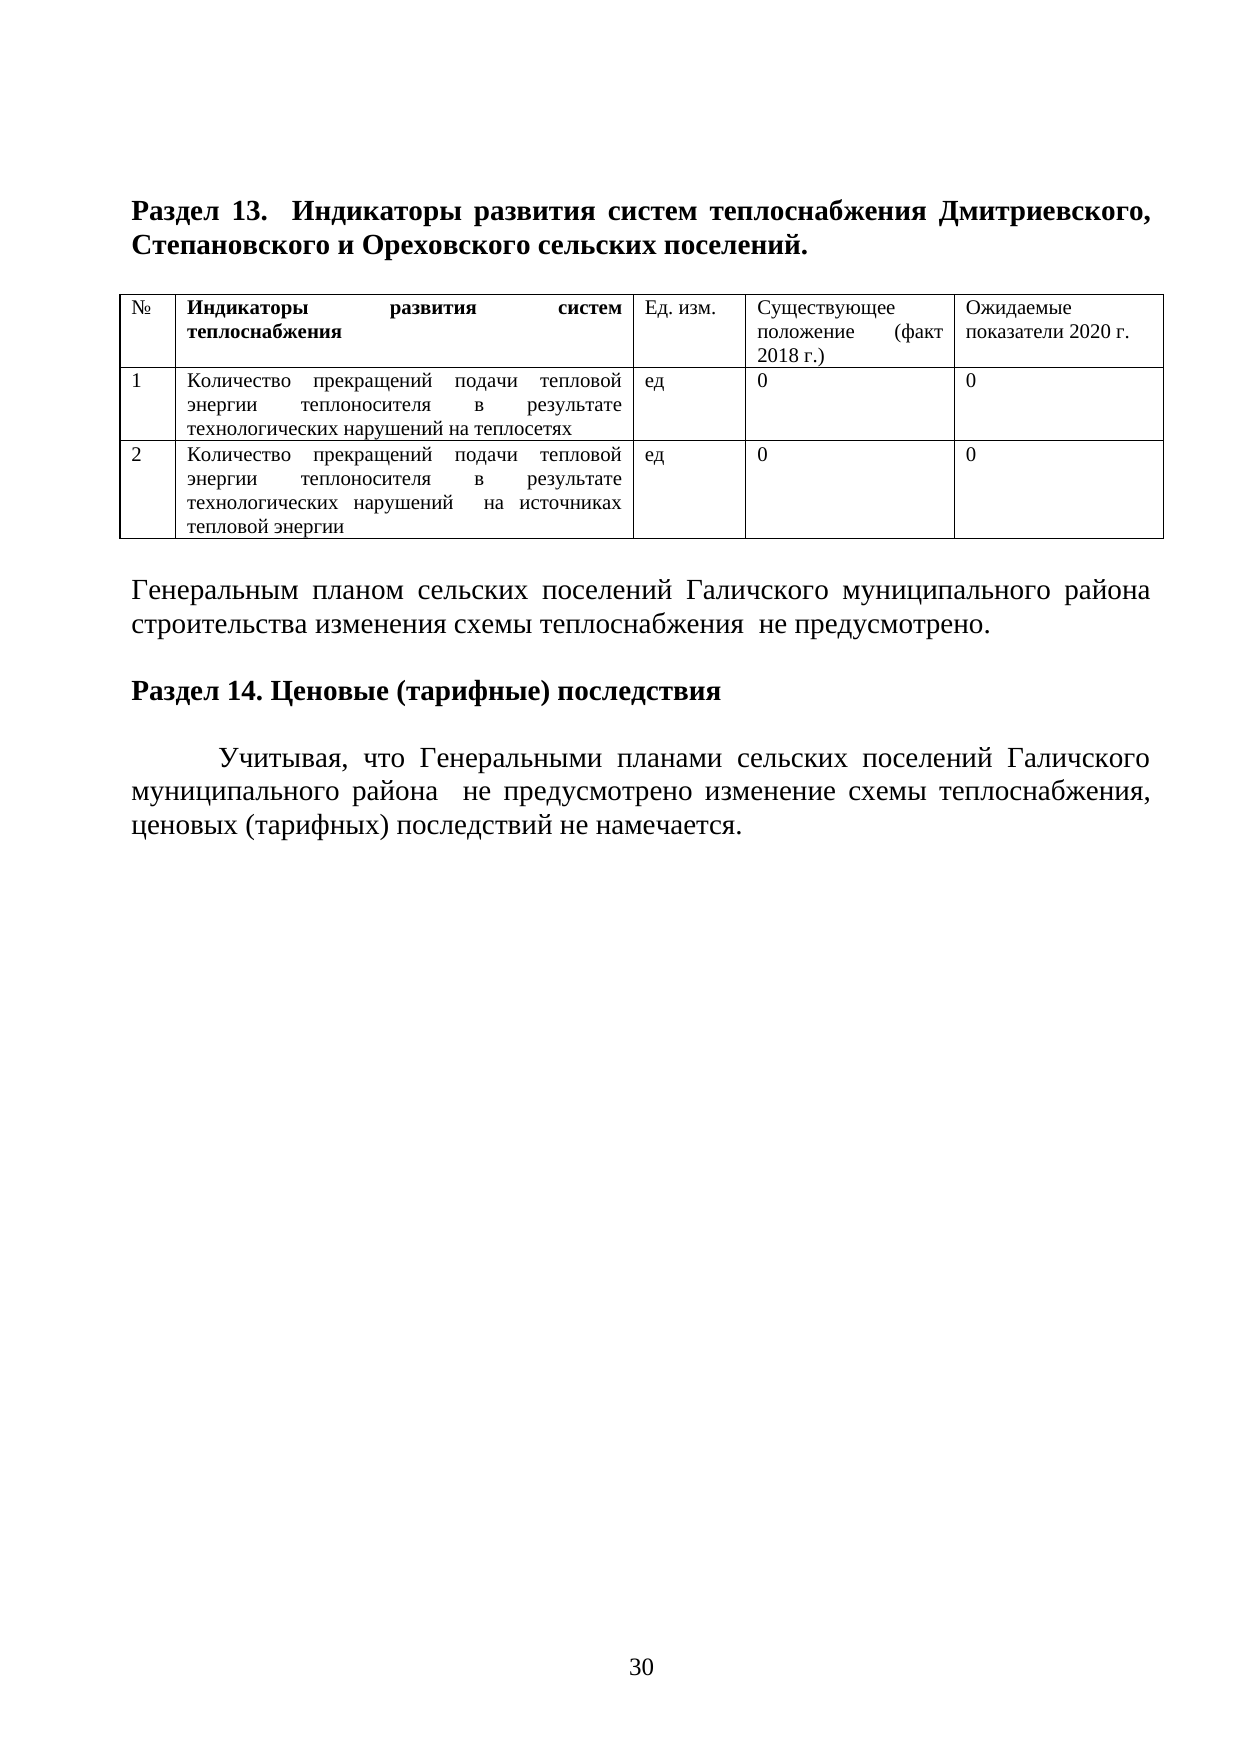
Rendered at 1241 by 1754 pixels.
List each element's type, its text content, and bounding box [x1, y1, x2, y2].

table_header Существующее положение (факт 2018 г.) [746, 295, 954, 367]
table_cell 0 [955, 368, 1163, 440]
text Учитывая, что Генеральными планами сельских поселений Галичского муниципального района не предусмотрено изменение схемы теплоснабжения, ценовых (тарифных) последствий не намечается. [131, 740, 1152, 841]
table_cell Количество прекращений подачи тепловой энергии теплоносителя в результате технологических нарушений на источниках тепловой энергии [176, 441, 633, 538]
table_header № [121, 295, 175, 367]
table_cell 1 [121, 368, 175, 440]
table_header Индикаторы развития систем теплоснабжения [176, 295, 633, 367]
text Раздел 14. Ценовые (тарифные) последствия [131, 673, 1152, 706]
table_cell Количество прекращений подачи тепловой энергии теплоносителя в результате технологических нарушений на теплосетях [176, 368, 633, 440]
table_header Ед. изм. [634, 295, 745, 367]
text Раздел 13. Индикаторы развития систем теплоснабжения Дмитриевского, Степановского и Ореховского сельских поселений. [131, 193, 1152, 260]
table_cell 0 [746, 368, 954, 440]
table_cell ед [634, 368, 745, 440]
table_cell 0 [955, 441, 1163, 538]
table_cell 2 [121, 441, 175, 538]
table_header Ожидаемые показатели 2020 г. [955, 295, 1163, 367]
table_cell 0 [746, 441, 954, 538]
text Генеральным планом сельских поселений Галичского муниципального района строительства изменения схемы теплоснабжения не предусмотрено. [131, 572, 1152, 639]
table_cell ед [634, 441, 745, 538]
